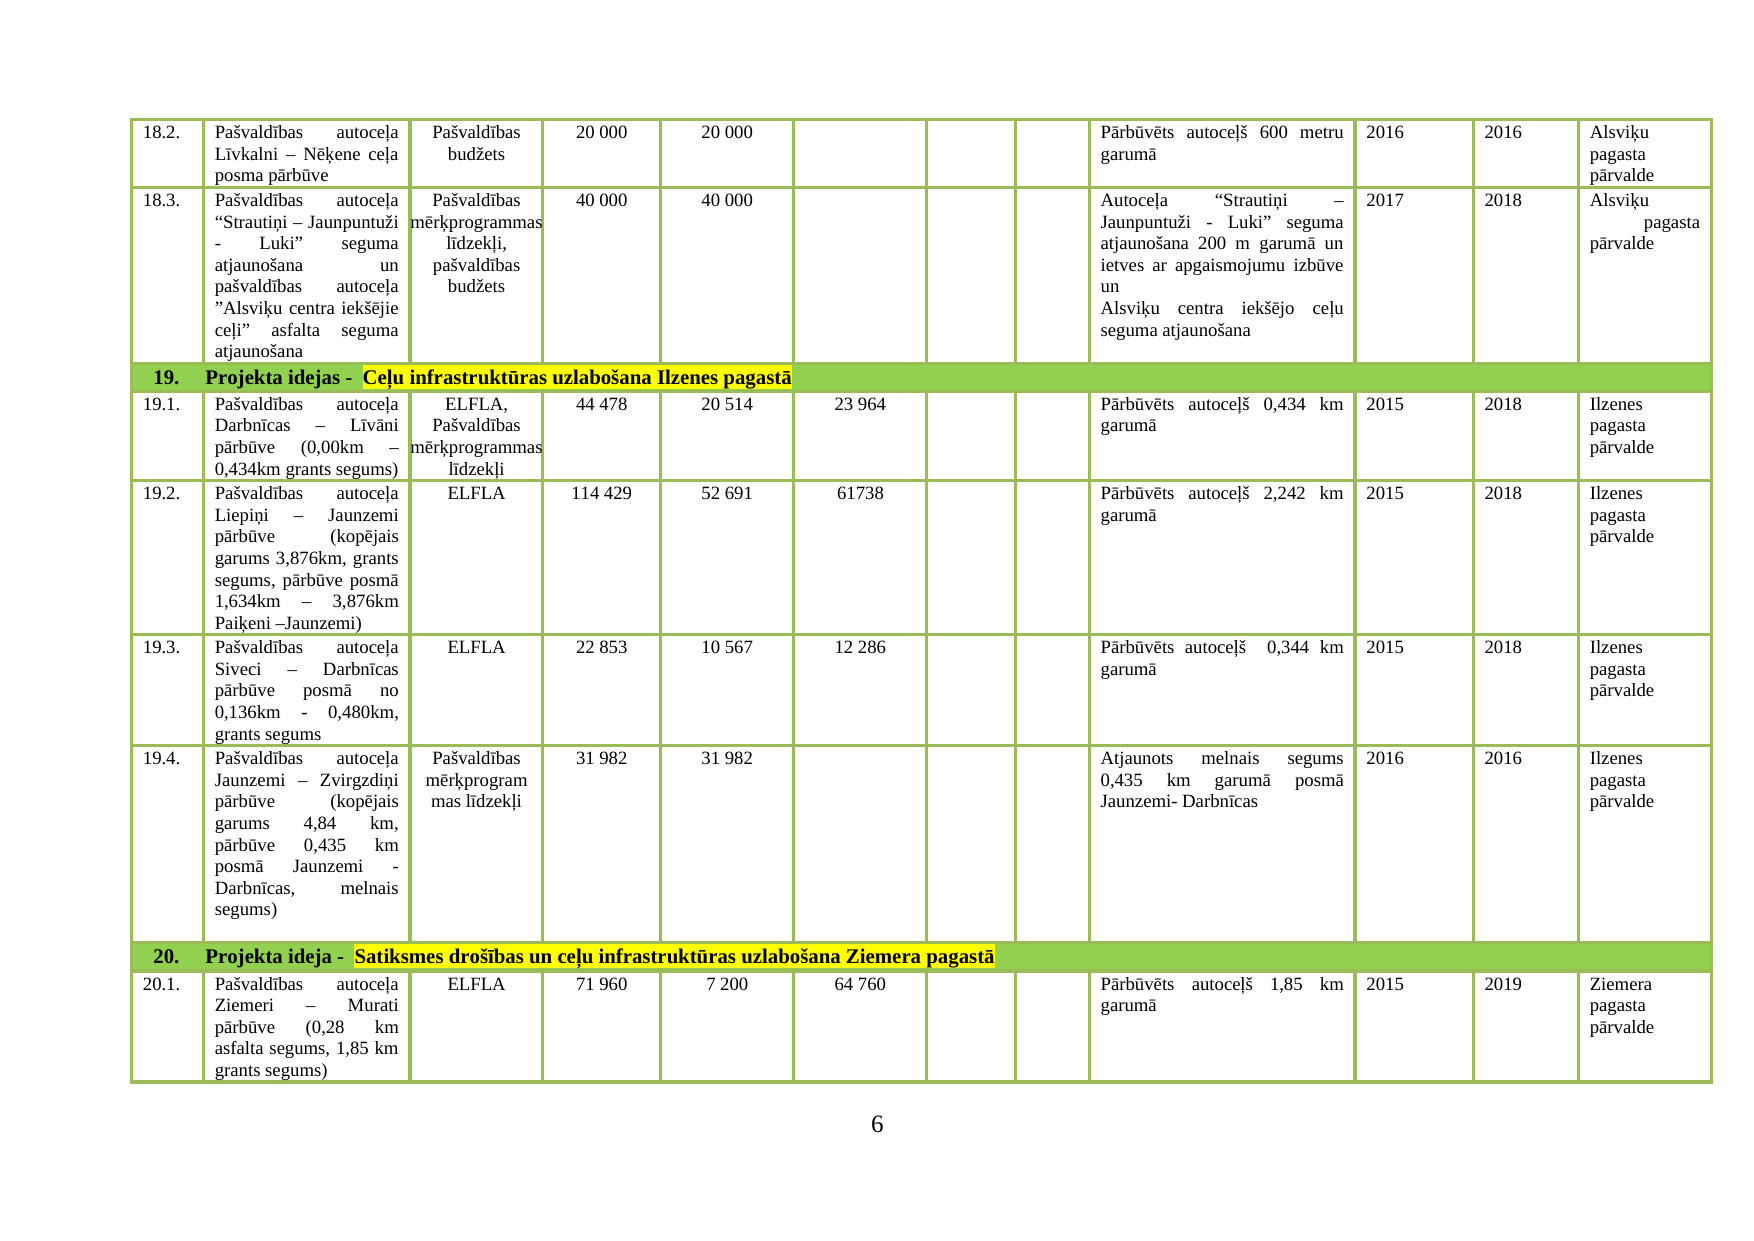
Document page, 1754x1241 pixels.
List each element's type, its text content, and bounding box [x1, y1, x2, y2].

table_cell 12 286 [795, 636, 925, 744]
table_cell [928, 189, 1014, 362]
table_cell [928, 747, 1014, 941]
table_cell 10 567 [662, 636, 792, 744]
table_cell [928, 636, 1014, 744]
table_cell [1017, 121, 1088, 186]
table_cell 2018 [1475, 482, 1577, 633]
table_cell [1017, 747, 1088, 941]
table_cell Ilzenes pagasta pārvalde [1580, 393, 1710, 479]
table_cell 71 960 [544, 973, 659, 1080]
table_cell Alsviķu pagasta pārvalde [1580, 189, 1710, 362]
table_cell [795, 189, 925, 362]
table_cell 2015 [1357, 636, 1472, 744]
table_cell Autoceļa “Strautiņi – Jaunpuntuži - Luki” seguma atjaunošana 200 m garumā un ietves ar apgaismojumu izbūve un Alsviķu centra iekšējo ceļu seguma atjaunošana [1091, 189, 1353, 362]
table_cell 31 982 [662, 747, 792, 941]
table_cell [928, 121, 1014, 186]
table_cell 61738 [795, 482, 925, 633]
table_cell 52 691 [662, 482, 792, 633]
table_cell 20 514 [662, 393, 792, 479]
table_cell 19. Projekta idejas - Ceļu infrastruktūras uzlabošana Ilzenes pagastā [662, 365, 1710, 390]
table_cell 20. Projekta ideja - Satiksmes drošības un ceļu infrastruktūras uzlabošana Ziemera pagastā [133, 944, 1710, 969]
table_cell ELFLA [412, 636, 541, 744]
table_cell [1580, 121, 1710, 186]
table_cell 19.2. [133, 482, 202, 633]
table_cell ELFLA [412, 482, 541, 633]
table_cell Pašvaldības autoceļa “Strautiņi – Jaunpuntuži - Luki” seguma atjaunošana un pašvaldības autoceļa ”Alsviķu centra iekšējie ceļi” asfalta seguma atjaunošana [205, 189, 408, 362]
table_cell 23 964 [795, 393, 925, 479]
table_cell Ilzenes pagasta pārvalde [1580, 636, 1710, 744]
table_cell 2018 [1475, 636, 1577, 744]
table_cell 2015 [1357, 973, 1472, 1080]
table_cell 2016 [1357, 747, 1472, 941]
table_cell Pašvaldības mērķprogrammas līdzekļi [412, 747, 541, 941]
table_cell [928, 393, 1014, 479]
table_cell Ilzenes pagasta pārvalde [1580, 747, 1710, 941]
table_cell [795, 121, 925, 186]
table_cell Pašvaldības autoceļa Liepiņi – Jaunzemi pārbūve (kopējais garums 3,876km, grants segums, pārbūve posmā 1,634km – 3,876km Paiķeni –Jaunzemi) [205, 482, 408, 633]
table_cell 20 000 [662, 121, 792, 186]
table_cell 40 000 [662, 189, 792, 362]
table_cell 2017 [1357, 189, 1472, 362]
table_cell [1017, 393, 1088, 479]
table_cell [928, 973, 1014, 1080]
table_cell 2015 [1357, 393, 1472, 479]
table_cell 64 760 [795, 973, 925, 1080]
table_cell Pašvaldības autoceļa Līvkalni – Nēķene ceļa posma pārbūve [205, 121, 408, 186]
table_cell 22 853 [544, 636, 659, 744]
table_cell 19. Projekta idejas - Ceļu infrastruktūras uzlabošana Ilzenes pagastā [133, 365, 411, 390]
table_cell ELFLA [412, 973, 541, 1080]
table_cell 2016 [1357, 121, 1472, 186]
table_cell 19.1. [133, 393, 202, 479]
table_cell Pašvaldības autoceļa Ziemeri – Murati pārbūve (0,28 km asfalta segums, 1,85 km grants segums) [205, 973, 408, 1080]
table_cell 2015 [1357, 482, 1472, 633]
table_cell [795, 747, 925, 941]
table_cell Pārbūvēts autoceļš 2,242 km garumā [1091, 482, 1353, 633]
table_cell 19.3. [133, 636, 202, 744]
table_cell 2019 [1475, 973, 1577, 1080]
table_cell [1017, 482, 1088, 633]
table_cell 18.2. [133, 121, 202, 186]
table_cell Pārbūvēts autoceļš 600 metru garumā [1091, 121, 1353, 186]
table_cell 20.1. [133, 973, 202, 1080]
table_cell [1017, 636, 1088, 744]
table_cell 40 000 [544, 189, 659, 362]
table_cell 2016 [1475, 121, 1577, 186]
table_cell Pašvaldības autoceļa Siveci – Darbnīcas pārbūve posmā no 0,136km - 0,480km, grants segums [205, 636, 408, 744]
table_cell 44 478 [544, 393, 659, 479]
table_cell Pašvaldības autoceļa Darbnīcas – Līvāni pārbūve (0,00km – 0,434km grants segums) [205, 393, 408, 479]
table_cell Pašvaldības autoceļa Jaunzemi – Zvirgzdiņi pārbūve (kopējais garums 4,84 km, pārbūve 0,435 km posmā Jaunzemi - Darbnīcas, melnais segums) [205, 747, 408, 941]
table_cell 2018 [1475, 189, 1577, 362]
table_cell 2016 [1475, 747, 1577, 941]
table_cell 18.3. [133, 189, 202, 362]
table_cell Pašvaldības mērķprogrammas līdzekļi, pašvaldības budžets [412, 189, 541, 362]
table_cell [928, 482, 1014, 633]
table_cell Pārbūvēts autoceļš 0,344 km garumā [1091, 636, 1353, 744]
table_cell ELFLA, Pašvaldības mērķprogrammas līdzekļi [412, 393, 541, 479]
table_cell 20 000 [544, 121, 659, 186]
table_cell 114 429 [544, 482, 659, 633]
table_cell [1017, 189, 1088, 362]
table_cell Ilzenes pagasta pārvalde [1580, 482, 1710, 633]
table_cell [1017, 973, 1088, 1080]
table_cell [1580, 973, 1710, 1080]
table_cell Atjaunots melnais segums 0,435 km garumā posmā Jaunzemi- Darbnīcas [1091, 747, 1353, 941]
table_cell Pašvaldības budžets [412, 121, 541, 186]
table_cell 19.4. [133, 747, 202, 941]
table_cell 2018 [1475, 393, 1577, 479]
table_cell 31 982 [544, 747, 659, 941]
table_cell Pārbūvēts autoceļš 1,85 km garumā [1091, 973, 1353, 1080]
table_cell 7 200 [662, 973, 792, 1080]
table_cell Pārbūvēts autoceļš 0,434 km garumā [1091, 393, 1353, 479]
